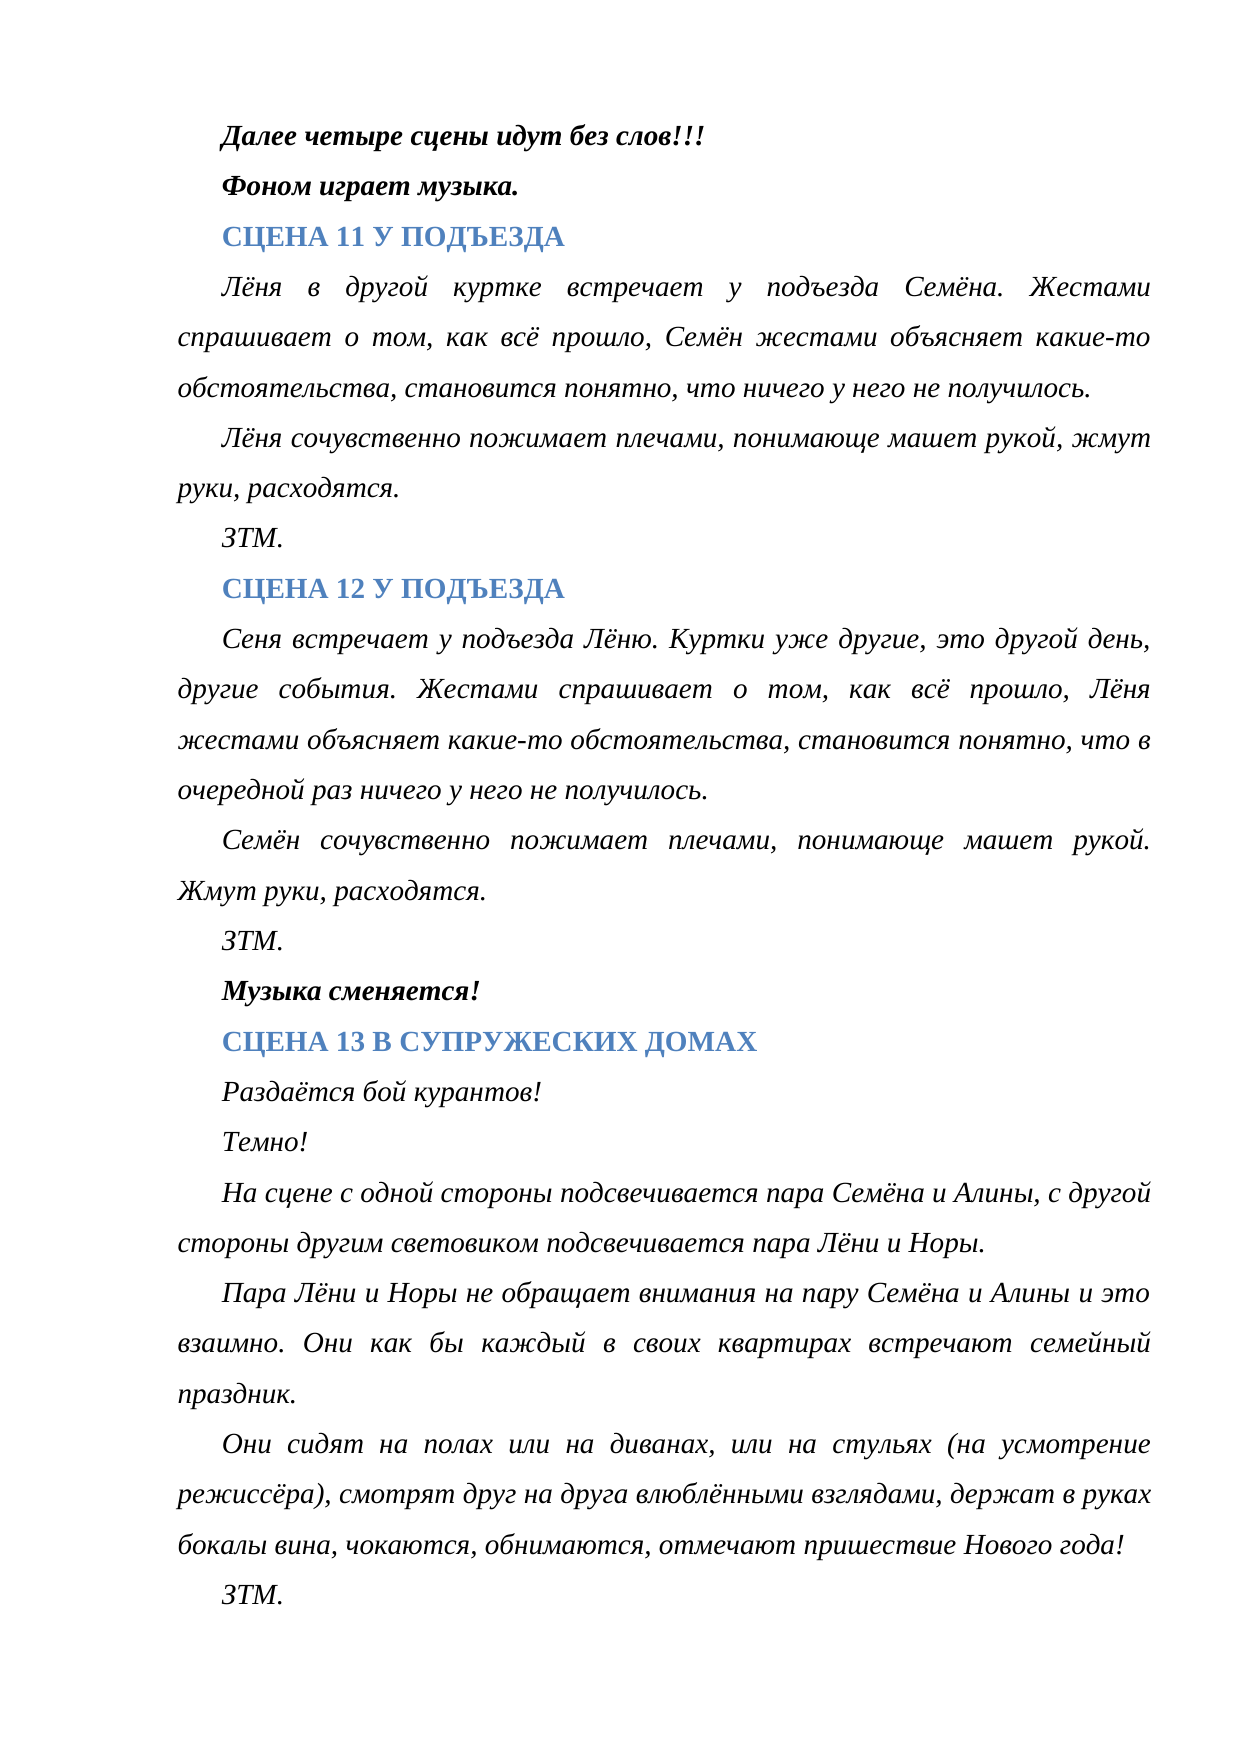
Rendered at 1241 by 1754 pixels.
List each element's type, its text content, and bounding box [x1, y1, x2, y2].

text Далее четыре сцены идут без слов!!! [177, 118, 1152, 152]
text Фоном играет музыка. [177, 168, 1152, 202]
text Сеня встречает у подъезда Лёню. Куртки уже другие, это другой день, другие события. Жестами спрашивает о том, как всё прошло, Лёня жестами объясняет какие-то обстоятельства, становится понятно, что в очередной раз ничего у него не получилось. [177, 621, 1152, 806]
text Темно! [177, 1124, 1152, 1158]
text На сцене с одной стороны подсвечивается пара Семёна и Алины, с другой стороны другим световиком подсвечивается пара Лёни и Норы. [177, 1175, 1152, 1258]
text Музыка сменяется! [177, 973, 1152, 1007]
text Раздаётся бой курантов! [177, 1074, 1152, 1108]
subtitle СЦЕНА 12 У ПОДЪЕЗДА [177, 571, 1152, 604]
text Лёня в другой куртке встречает у подъезда Семёна. Жестами спрашивает о том, как всё прошло, Семён жестами объясняет какие-то обстоятельства, становится понятно, что ничего у него не получилось. [177, 269, 1152, 403]
text Они сидят на полах или на диванах, или на стульях (на усмотрение режиссёра), смотрят друг на друга влюблёнными взглядами, держат в руках бокалы вина, чокаются, обнимаются, отмечают пришествие Нового года! [177, 1426, 1152, 1560]
text Пара Лёни и Норы не обращает внимания на пару Семёна и Алины и это взаимно. Они как бы каждый в своих квартирах встречают семейный праздник. [177, 1275, 1152, 1409]
text ЗТМ. [177, 923, 1152, 957]
text ЗТМ. [177, 521, 1152, 554]
text Лёня сочувственно пожимает плечами, понимающе машет рукой, жмут руки, расходятся. [177, 420, 1152, 504]
text Семён сочувственно пожимает плечами, понимающе машет рукой. Жмут руки, расходятся. [177, 822, 1152, 906]
subtitle СЦЕНА 13 В СУПРУЖЕСКИХ ДОМАХ [177, 1024, 1152, 1057]
subtitle СЦЕНА 11 У ПОДЪЕЗДА [177, 219, 1152, 252]
text ЗТМ. [177, 1577, 1152, 1611]
